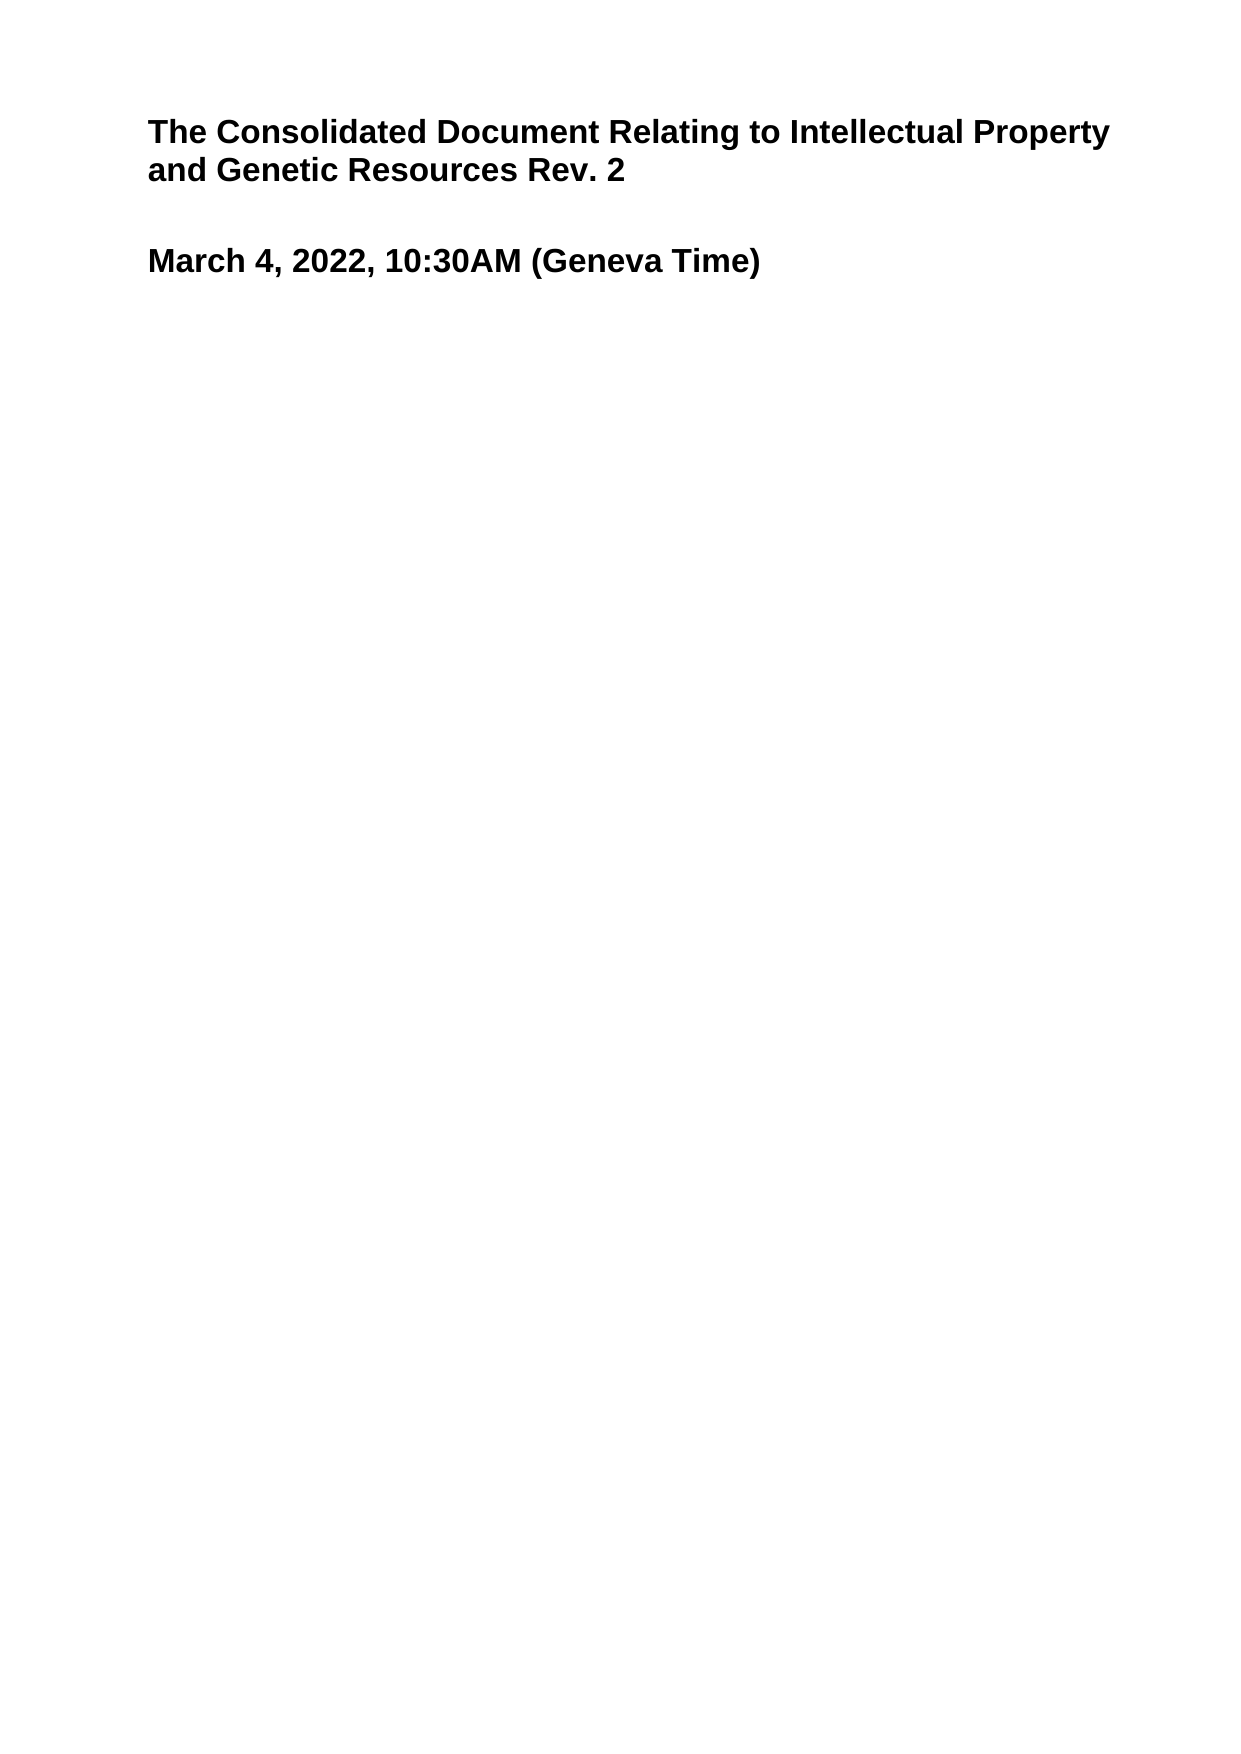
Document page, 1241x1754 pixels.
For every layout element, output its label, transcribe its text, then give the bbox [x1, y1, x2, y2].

text The Consolidated Document Relating to Intellectual Property and Genetic Resources Rev. 2 [148, 112, 1122, 189]
text March 4, 2022, 10:30AM (Geneva Time) [148, 241, 1122, 280]
